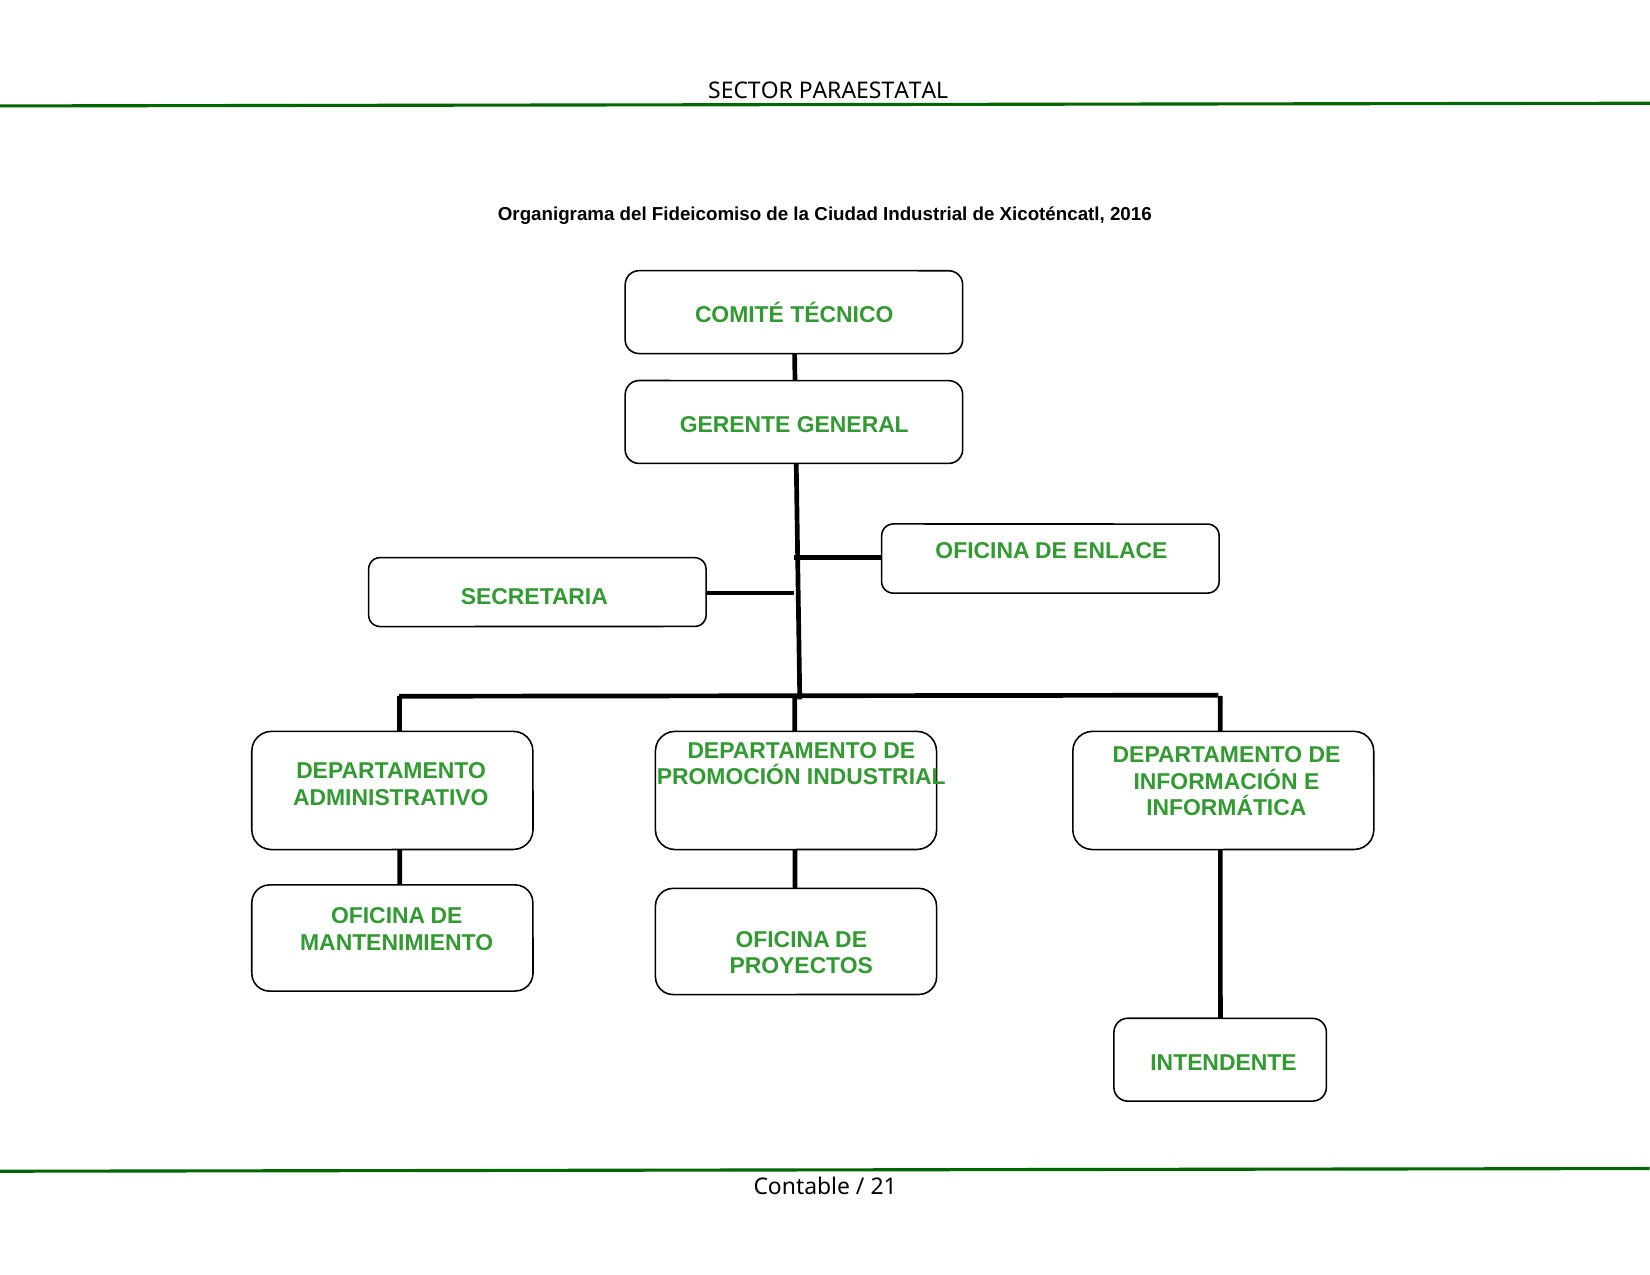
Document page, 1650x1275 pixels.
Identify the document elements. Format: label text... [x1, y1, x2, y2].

text Organigrama del Fideicomiso de la Ciudad Industrial de Xicoténcatl, 2016 [112, 200, 1537, 225]
